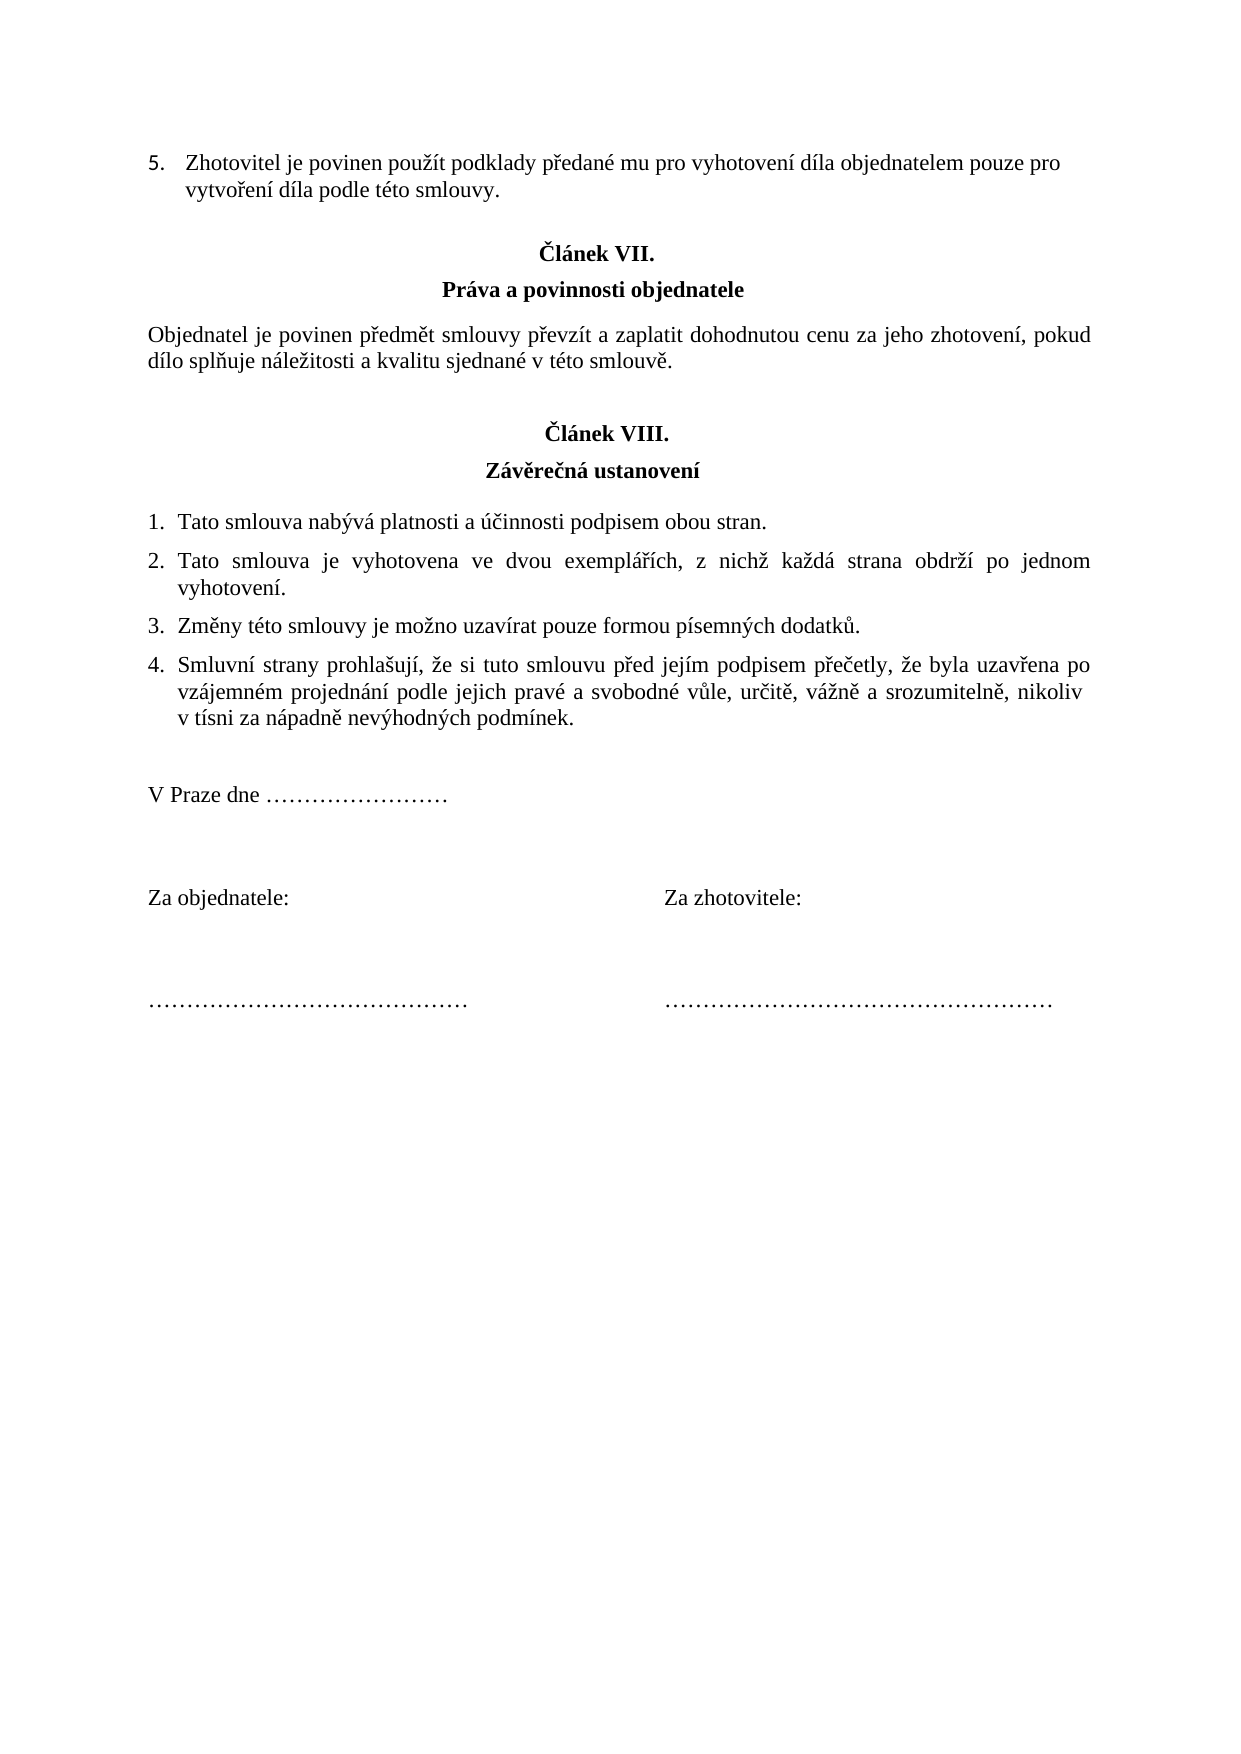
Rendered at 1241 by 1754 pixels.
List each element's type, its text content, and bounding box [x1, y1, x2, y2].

text Článek VIII. [241, 421, 1093, 447]
text Práva a povinnosti objednatele [241, 277, 1093, 303]
list Tato smlouva je vyhotovena ve dvou exemplářích, z nichž každá strana obdrží po jednom vyhotovení. [148, 547, 1093, 600]
list Smluvní strany prohlašují, že si tuto smlouvu před jejím podpisem přečetly, že byla uzavřena po vzájemném projednání podle jejich pravé a svobodné vůle, určitě, vážně a srozumitelně, nikoliv v tísni za nápadně nevýhodných podmínek. [148, 651, 1093, 730]
text Závěrečná ustanovení [148, 457, 1093, 483]
list Změny této smlouvy je možno uzavírat pouze formou písemných dodatků. [148, 612, 1093, 639]
text Objednatel je povinen předmět smlouvy převzít a zaplatit dohodnutou cenu za jeho zhotovení, pokud dílo splňuje náležitosti a kvalitu sjednané v této smlouvě. [148, 321, 1093, 373]
text V Praze dne …………………… [148, 781, 1093, 808]
list Zhotovitel je povinen použít podklady předané mu pro vyhotovení díla objednatelem pouze pro vytvoření díla podle této smlouvy. [148, 148, 1093, 202]
list Tato smlouva nabývá platnosti a účinnosti podpisem obou stran. [148, 508, 1093, 535]
text Článek VII. [241, 240, 1093, 266]
text …………………………………… …………………………………………… [148, 986, 1093, 1012]
text Za objednatele: Za zhotovitele: [148, 883, 1093, 910]
